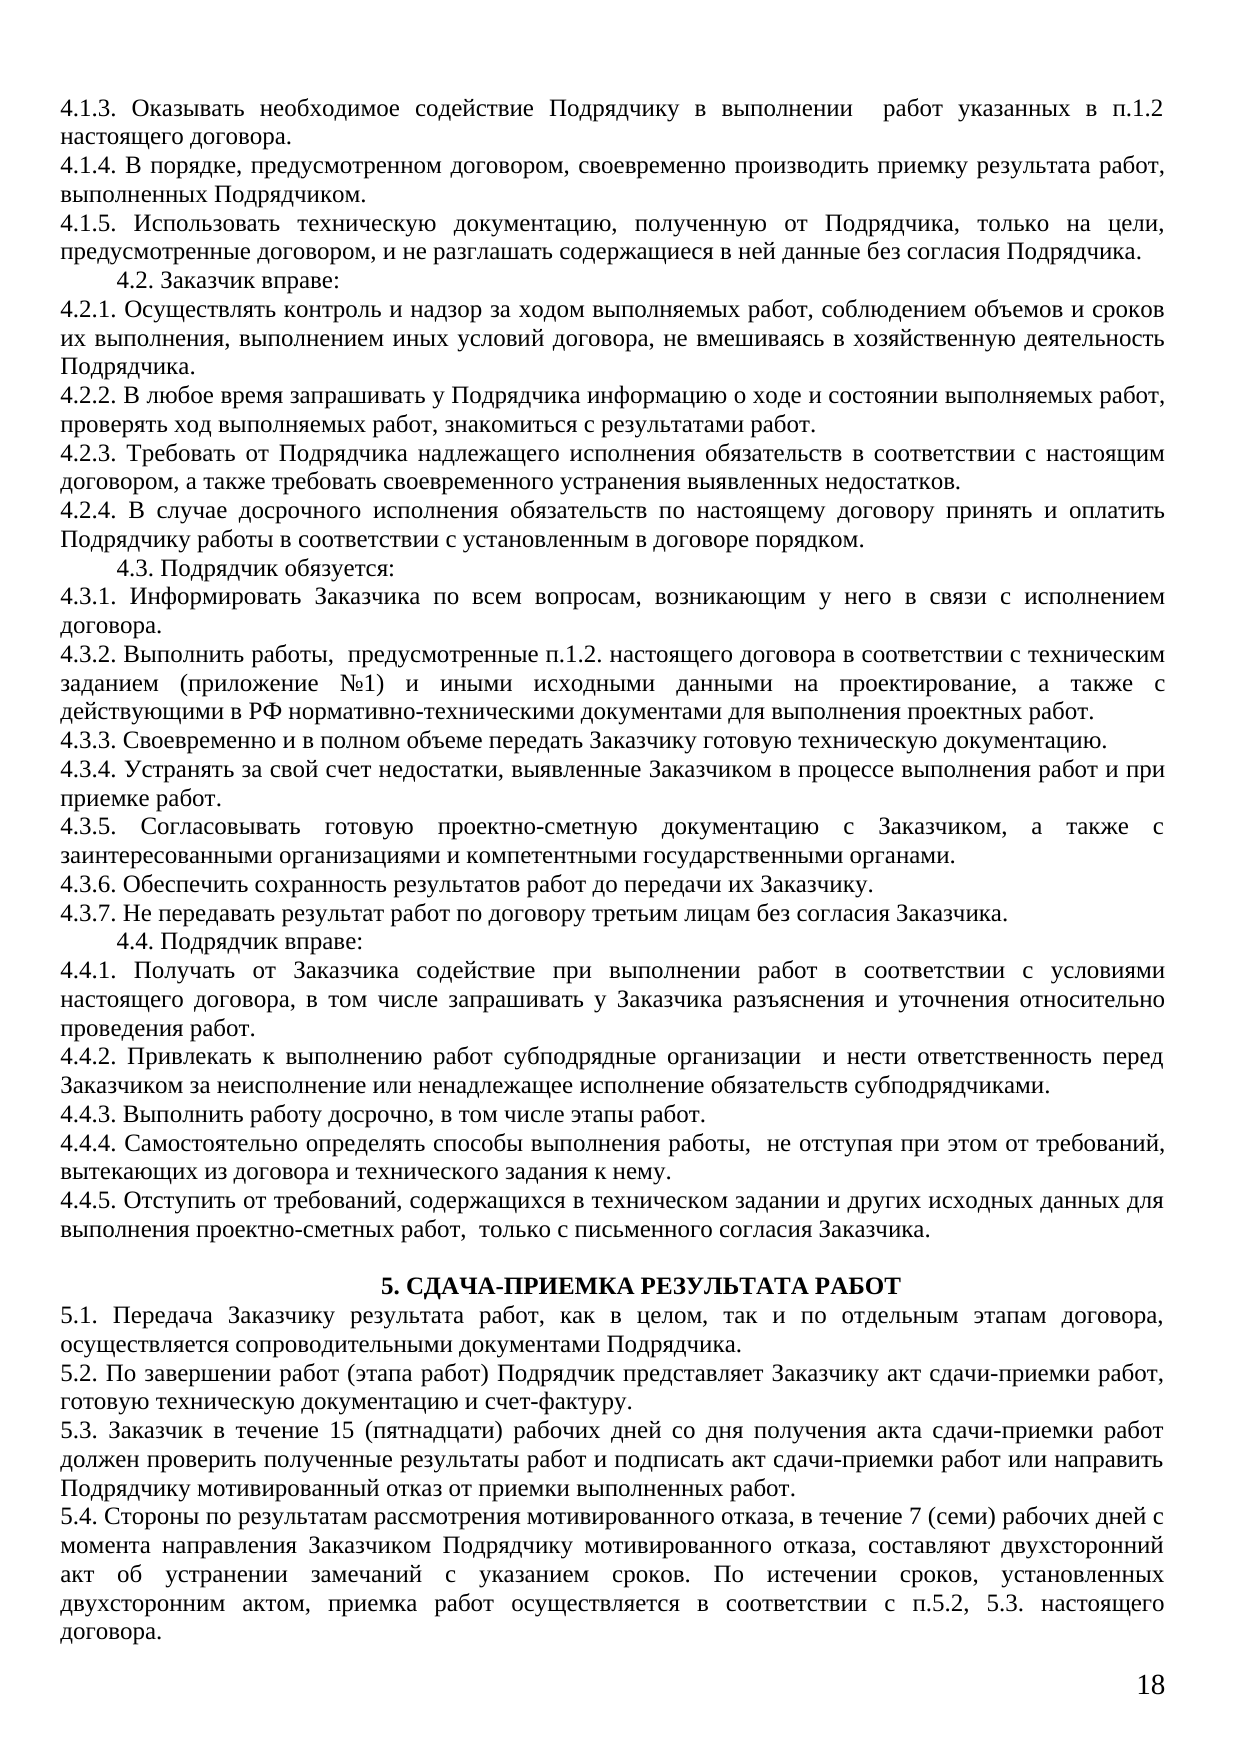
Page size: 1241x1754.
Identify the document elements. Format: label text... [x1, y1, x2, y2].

text 5.2. По завершении работ (этапа работ) Подрядчик представляет Заказчику акт сдачи-приемки работ, готовую техническую документацию и счет-фактуру. [60, 1358, 1165, 1415]
text 4.2.1. Осуществлять контроль и надзор за ходом выполняемых работ, соблюдением объемов и сроков их выполнения, выполнением иных условий договора, не вмешиваясь в хозяйственную деятельность Подрядчика. [60, 294, 1166, 380]
text 5.4. Стороны по результатам рассмотрения мотивированного отказа, в течение 7 (семи) рабочих дней с момента направления Заказчиком Подрядчику мотивированного отказа, составляют двухсторонний акт об устранении замечаний с указанием сроков. По истечении сроков, установленных двухсторонним актом, приемка работ осуществляется в соответствии с п.5.2, 5.3. настоящего договора. [60, 1501, 1165, 1645]
text 5.3. Заказчик в течение 15 (пятнадцати) рабочих дней со дня получения акта сдачи-приемки работ должен проверить полученные результаты работ и подписать акт сдачи-приемки работ или направить Подрядчику мотивированный отказ от приемки выполненных работ. [60, 1415, 1165, 1501]
text 4.4.1. Получать от Заказчика содействие при выполнении работ в соответствии с условиями настоящего договора, в том числе запрашивать у Заказчика разъяснения и уточнения относительно проведения работ. [60, 955, 1166, 1041]
text 4.2.4. В случае досрочного исполнения обязательств по настоящему договору принять и оплатить Подрядчику работы в соответствии с установленным в договоре порядком. [60, 495, 1166, 553]
text 4.3.6. Обеспечить сохранность результатов работ до передачи их Заказчику. [60, 869, 1166, 898]
text 4.4.5. Отступить от требований, содержащихся в техническом задании и других исходных данных для выполнения проектно-сметных работ, только с письменного согласия Заказчика. [60, 1185, 1165, 1243]
text 4.3.1. Информировать Заказчика по всем вопросам, возникающим у него в связи с исполнением договора. [60, 581, 1166, 639]
text 4.2.2. В любое время запрашивать у Подрядчика информацию о ходе и состоянии выполняемых работ, проверять ход выполняемых работ, знакомиться с результатами работ. [60, 380, 1166, 438]
text 4.1.5. Использовать техническую документацию, полученную от Подрядчика, только на цели, предусмотренные договором, и не разглашать содержащиеся в ней данные без согласия Подрядчика. [60, 208, 1165, 265]
text 4.4.2. Привлекать к выполнению работ субподрядные организации и нести ответственность перед Заказчиком за неисполнение или ненадлежащее исполнение обязательств субподрядчиками. [60, 1041, 1165, 1099]
text 4.4.4. Самостоятельно определять способы выполнения работы, не отступая при этом от требований, вытекающих из договора и технического задания к нему. [60, 1128, 1166, 1185]
text 4.4.3. Выполнить работу досрочно, в том числе этапы работ. [60, 1099, 1166, 1128]
text 4.3.5. Согласовывать готовую проектно-сметную документацию с Заказчиком, а также с заинтересованными организациями и компетентными государственными органами. [60, 811, 1165, 869]
text 4.2.3. Требовать от Подрядчика надлежащего исполнения обязательств в соответствии с настоящим договором, а также требовать своевременного устранения выявленных недостатков. [60, 438, 1166, 495]
text 5.1. Передача Заказчику результата работ, как в целом, так и по отдельным этапам договора, осуществляется сопроводительными документами Подрядчика. [60, 1300, 1165, 1358]
text 4.1.4. В порядке, предусмотренном договором, своевременно производить приемку результата работ, выполненных Подрядчиком. [60, 150, 1166, 208]
text 4.3. Подрядчик обязуется: [60, 553, 1166, 581]
text 4.3.3. Своевременно и в полном объеме передать Заказчику готовую техническую документацию. [60, 725, 1166, 754]
text 5. СДАЧА-ПРИЕМКА РЕЗУЛЬТАТА РАБОТ [60, 1271, 1165, 1300]
text 4.3.2. Выполнить работы, предусмотренные п.1.2. настоящего договора в соответствии с техническим заданием (приложение №1) и иными исходными данными на проектирование, а также с действующими в РФ нормативно-техническими документами для выполнения проектных работ. [60, 639, 1166, 725]
text 4.4. Подрядчик вправе: [60, 926, 1166, 955]
text 4.3.7. Не передавать результат работ по договору третьим лицам без согласия Заказчика. [60, 898, 1165, 926]
text 4.2. Заказчик вправе: [60, 265, 1165, 294]
text 4.1.3. Оказывать необходимое содействие Подрядчику в выполнении работ указанных в п.1.2 настоящего договора. [60, 93, 1165, 150]
text 4.3.4. Устранять за свой счет недостатки, выявленные Заказчиком в процессе выполнения работ и при приемке работ. [60, 754, 1166, 811]
